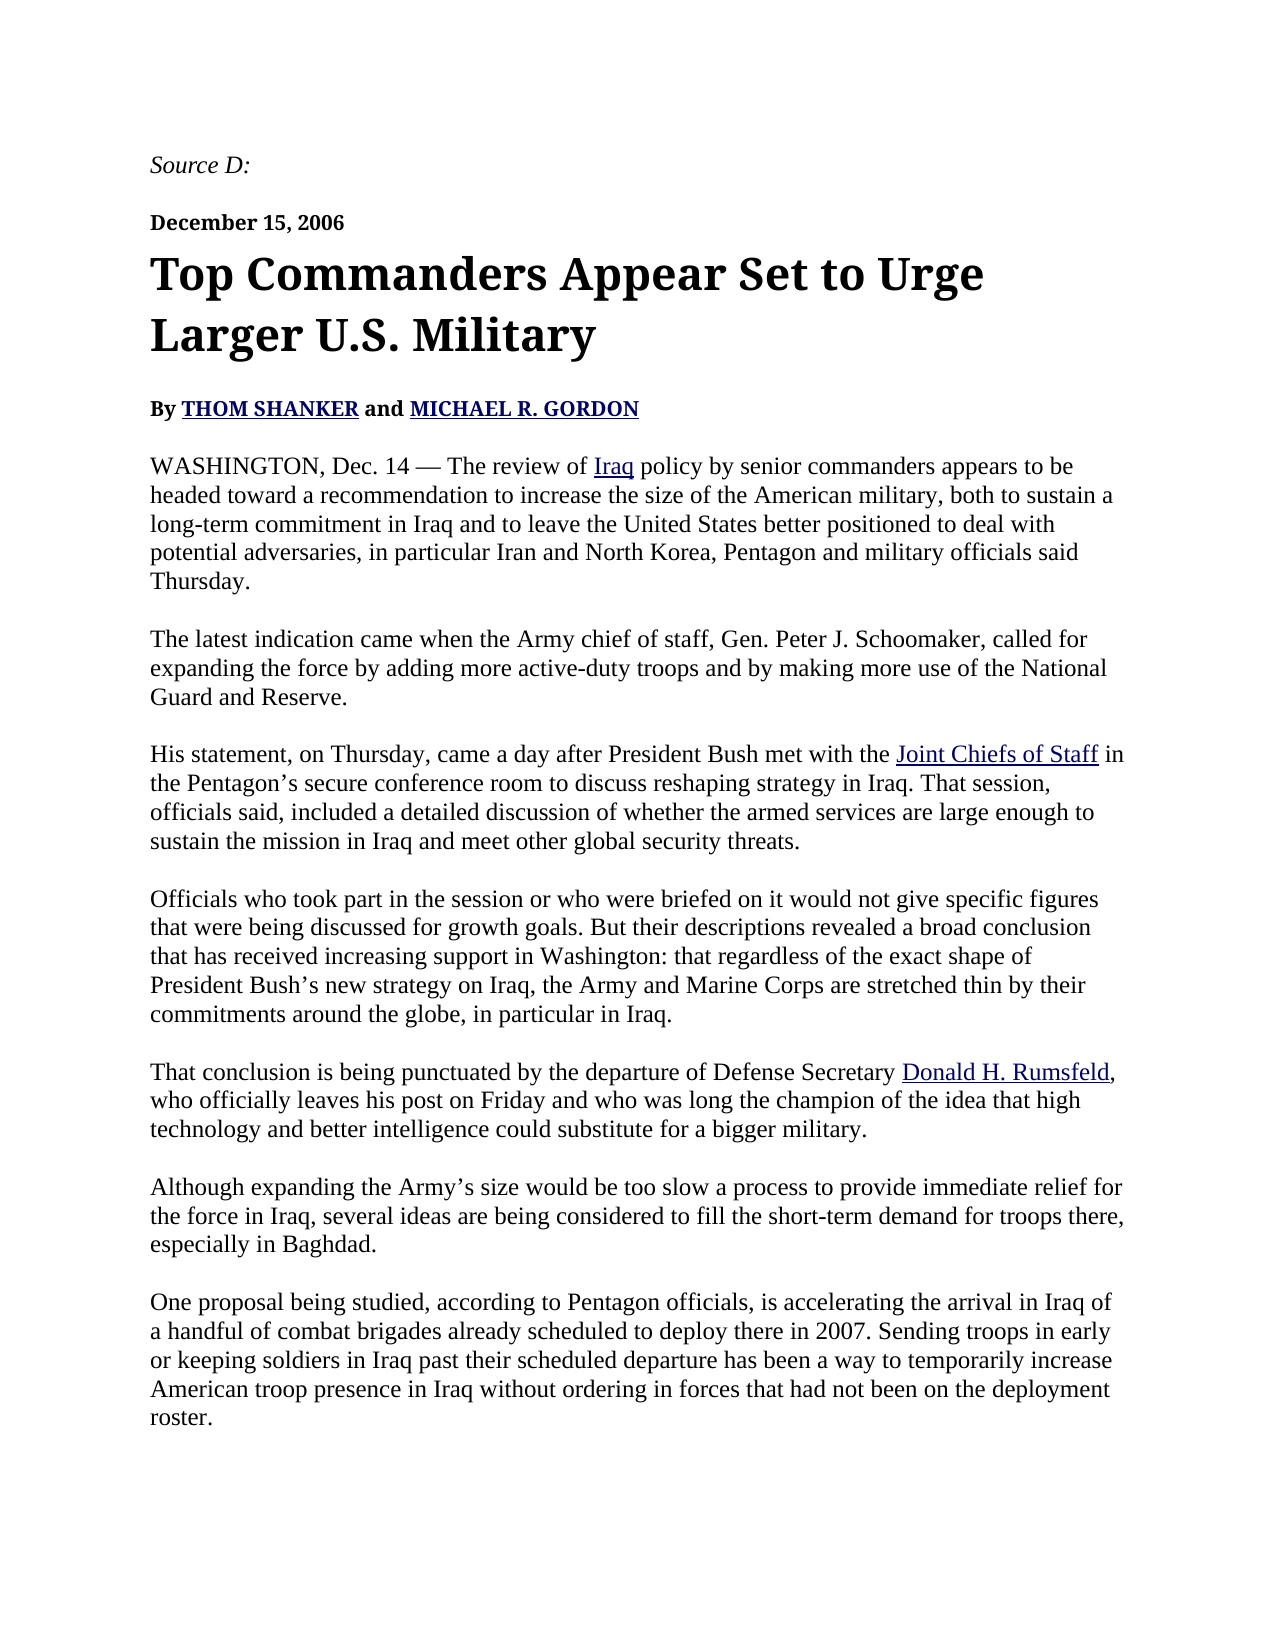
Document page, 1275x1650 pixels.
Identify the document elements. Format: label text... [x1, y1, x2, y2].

text That conclusion is being punctuated by the departure of Defense Secretary Donald H. Rumsfeld, who officially leaves his post on Friday and who was long the champion of the idea that high technology and better intelligence could substitute for a bigger military. [150, 1057, 1125, 1143]
text One proposal being studied, according to Pentagon officials, is accelerating the arrival in of a handful of combat brigades already scheduled to deploy there in 2007. Sending troops in early or keeping soldiers in past their scheduled departure has been a way to temporarily increase American troop presence in without ordering in forces that had not been on the deployment roster. [150, 1287, 1125, 1431]
text Although expanding the Army’s size would be too slow a process to provide immediate relief for the force in Iraq, several ideas are being considered to fill the short-term demand for troops there, especially in Baghdad. [150, 1172, 1125, 1258]
text WASHINGTON, Dec. 14 — The review of Iraq policy by senior commanders appears to be headed toward a recommendation to increase the size of the American military, both to sustain a long-term commitment in Iraq and to leave the United States better positioned to deal with potential adversaries, in particular Iran and North Korea, Pentagon and military officials said Thursday. [150, 451, 1125, 595]
text Top Commanders Appear Set to Urge Larger Military [150, 242, 1125, 364]
text December 15, 2006 [150, 208, 1125, 236]
text By THOM SHANKER and MICHAEL R. GORDON [150, 394, 1125, 422]
text His statement, on Thursday, came a day after President Bush met with the Joint Chiefs of Staff in the Pentagon’s secure conference room to discuss reshaping strategy in . That session, officials said, included a detailed discussion of whether the armed services are large enough to sustain the mission in and meet other global security threats. [150, 739, 1125, 854]
text Officials who took part in the session or who were briefed on it would not give specific figures that were being discussed for growth goals. But their descriptions revealed a broad conclusion that has received increasing support in : that regardless of the exact shape of President Bush’s new strategy on , the Army and Marine Corps are stretched thin by their commitments around the globe, in particular in . [150, 884, 1125, 1027]
text Source D: [150, 150, 1125, 179]
text The latest indication came when the Army chief of staff, Gen. Peter J. Schoomaker, called for expanding the force by adding more active-duty troops and by making more use of the National Guard and Reserve. [150, 624, 1125, 710]
